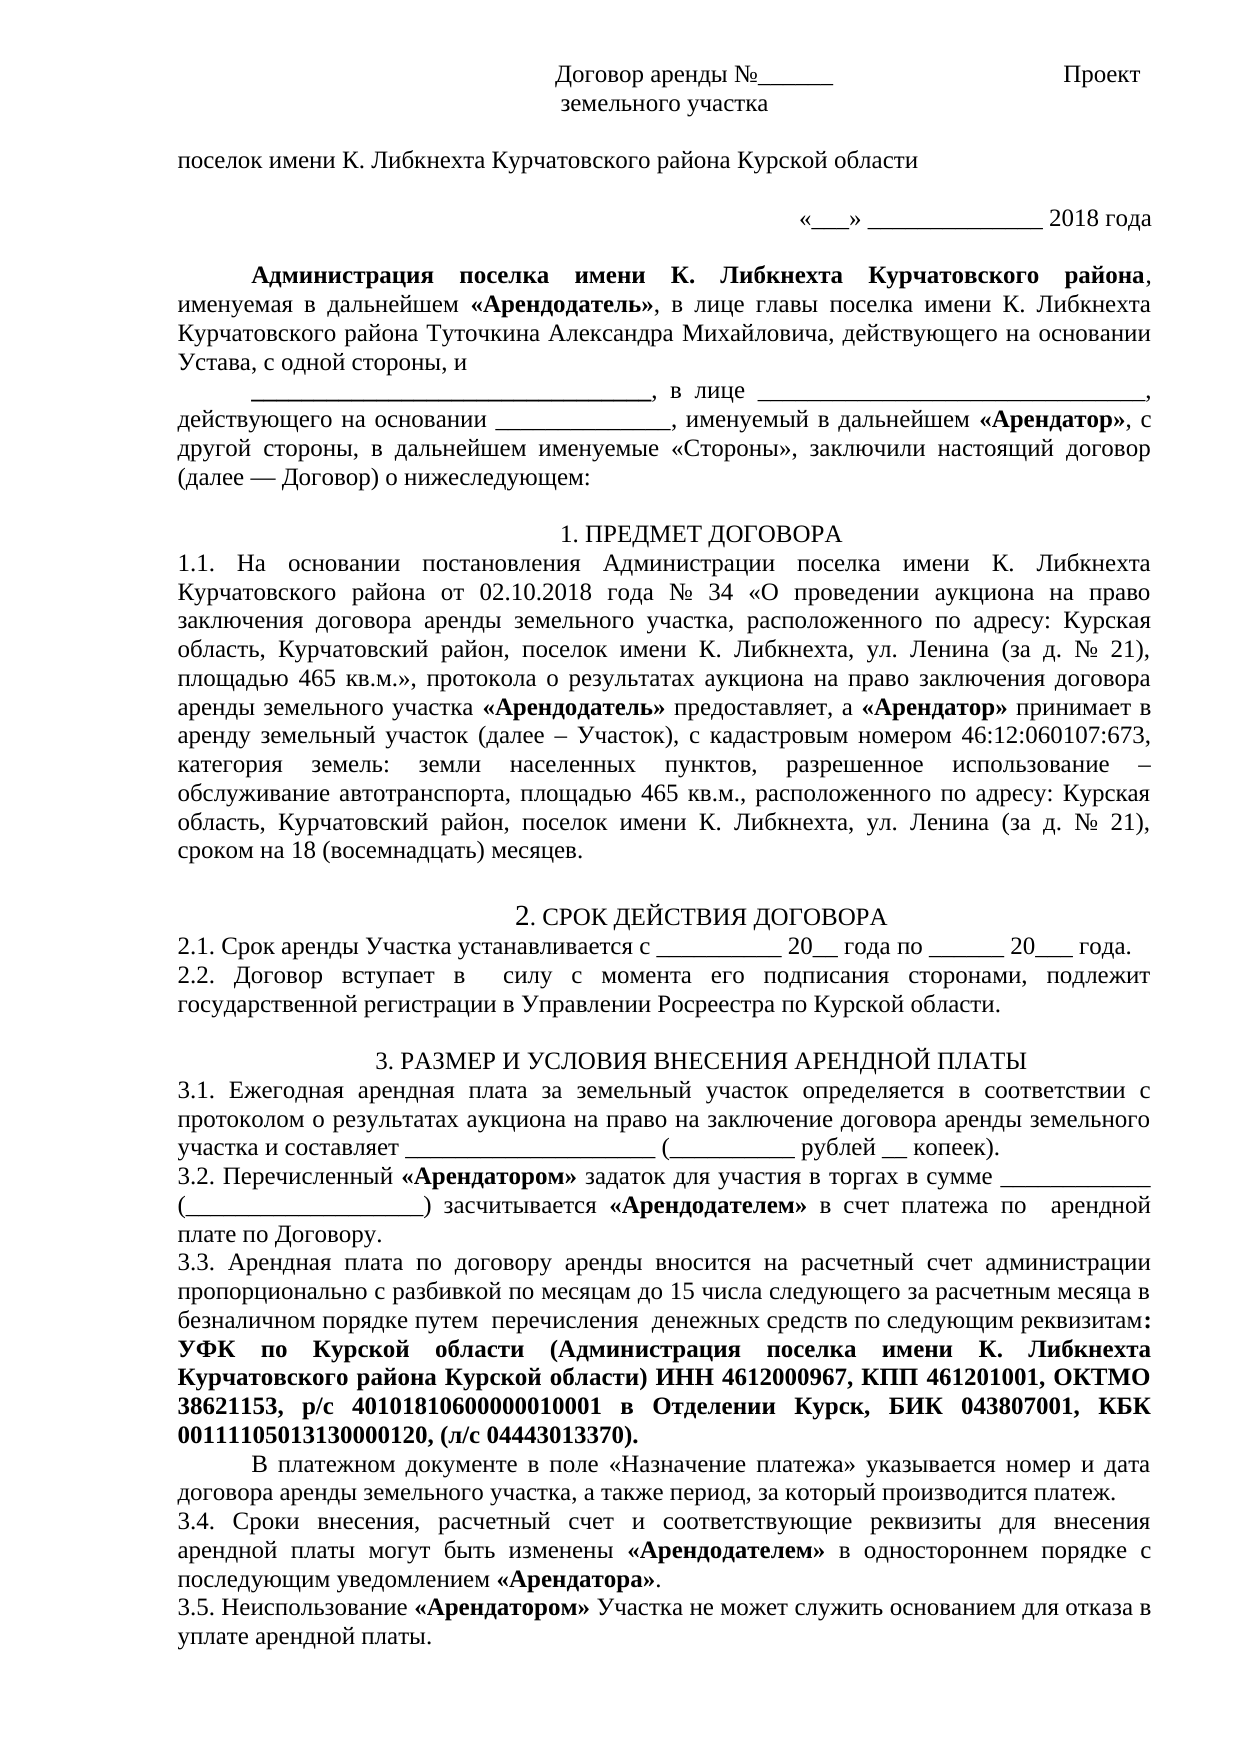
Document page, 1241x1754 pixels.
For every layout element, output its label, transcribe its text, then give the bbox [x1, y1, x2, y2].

text «___» ______________ 2018 года [177, 203, 1152, 232]
text 3. Размер и условия внесения арендной платы [177, 1046, 1152, 1075]
text 3.4. Сроки внесения, расчетный счет и соответствующие реквизиты для внесения арендной платы могут быть изменены «Арендодателем» в одностороннем порядке с последующим уведомлением «Арендатора». [177, 1506, 1152, 1592]
text 3.2. Перечисленный «Арендатором» задаток для участия в торгах в сумме ____________ (___________________) засчитывается «Арендодателем» в счет платежа по арендной плате по Договору. [177, 1161, 1152, 1247]
text Администрация поселка имени К. Либкнехта Курчатовского района, именуемая в дальнейшем «Арендодатель», в лице главы поселка имени К. Либкнехта Курчатовского района Туточкина Александра Михайловича, действующего на основании Устава, с одной стороны, и [177, 260, 1152, 375]
text Договор аренды №______ Проект [177, 59, 1152, 88]
text 3.5. Неиспользование «Арендатором» Участка не может служить основанием для отказа в уплате арендной платы. [177, 1592, 1152, 1650]
text 3.3. Арендная плата по договору аренды вносится на расчетный счет администрации пропорционально с разбивкой по месяцам до 15 числа следующего за расчетным месяца в безналичном порядке путем перечисления денежных средств по следующим реквизитам: УФК по Курской области (Администрация поселка имени К. Либкнехта Курчатовского района Курской области) ИНН 4612000967, КПП 461201001, ОКТМО 38621153, р/с 40101810600000010001 в Отделении Курск, БИК 043807001, КБК 00111105013130000120, (л/с 04443013370). [177, 1247, 1152, 1449]
text 2. Срок действия договора [177, 898, 1152, 931]
text В платежном документе в поле «Назначение платежа» указывается номер и дата договора аренды земельного участка, а также период, за который производится платеж. [177, 1449, 1152, 1506]
text 1. Предмет договора [177, 519, 1152, 548]
text поселок имени К. Либкнехта Курчатовского района Курской области [177, 145, 1152, 174]
text земельного участка [177, 88, 1152, 117]
text ________________________________, в лице _______________________________, действующего на основании ______________, именуемый в дальнейшем «Арендатор», с другой стороны, в дальнейшем именуемые «Стороны», заключили настоящий договор (далее — Договор) о нижеследующем: [177, 375, 1152, 490]
text 2.2. Договор вступает в силу с момента его подписания сторонами, подлежит государственной регистрации в Управлении Росреестра по Курской области. [177, 960, 1152, 1017]
text 1.1. На основании постановления Администрации поселка имени К. Либкнехта Курчатовского района от 02.10.2018 года № 34 «О проведении аукциона на право заключения договора аренды земельного участка, расположенного по адресу: Курская область, Курчатовский район, поселок имени К. Либкнехта, ул. Ленина (за д. № 21), площадью 465 кв.м.», протокола о результатах аукциона на право заключения договора аренды земельного участка «Арендодатель» предоставляет, а «Арендатор» принимает в аренду земельный участок (далее – Участок), с кадастровым номером 46:12:060107:673, категория земель: земли населенных пунктов, разрешенное использование – обслуживание автотранспорта, площадью 465 кв.м., расположенного по адресу: Курская область, Курчатовский район, поселок имени К. Либкнехта, ул. Ленина (за д. № 21), сроком на 18 (восемнадцать) месяцев. [177, 548, 1152, 864]
text 2.1. Срок аренды Участка устанавливается с __________ 20__ года по ______ 20___ года. [177, 931, 1152, 960]
text 3.1. Ежегодная арендная плата за земельный участок определяется в соответствии с протоколом о результатах аукциона на право на заключение договора аренды земельного участка и составляет ____________________ (__________ рублей __ копеек). [177, 1075, 1152, 1161]
